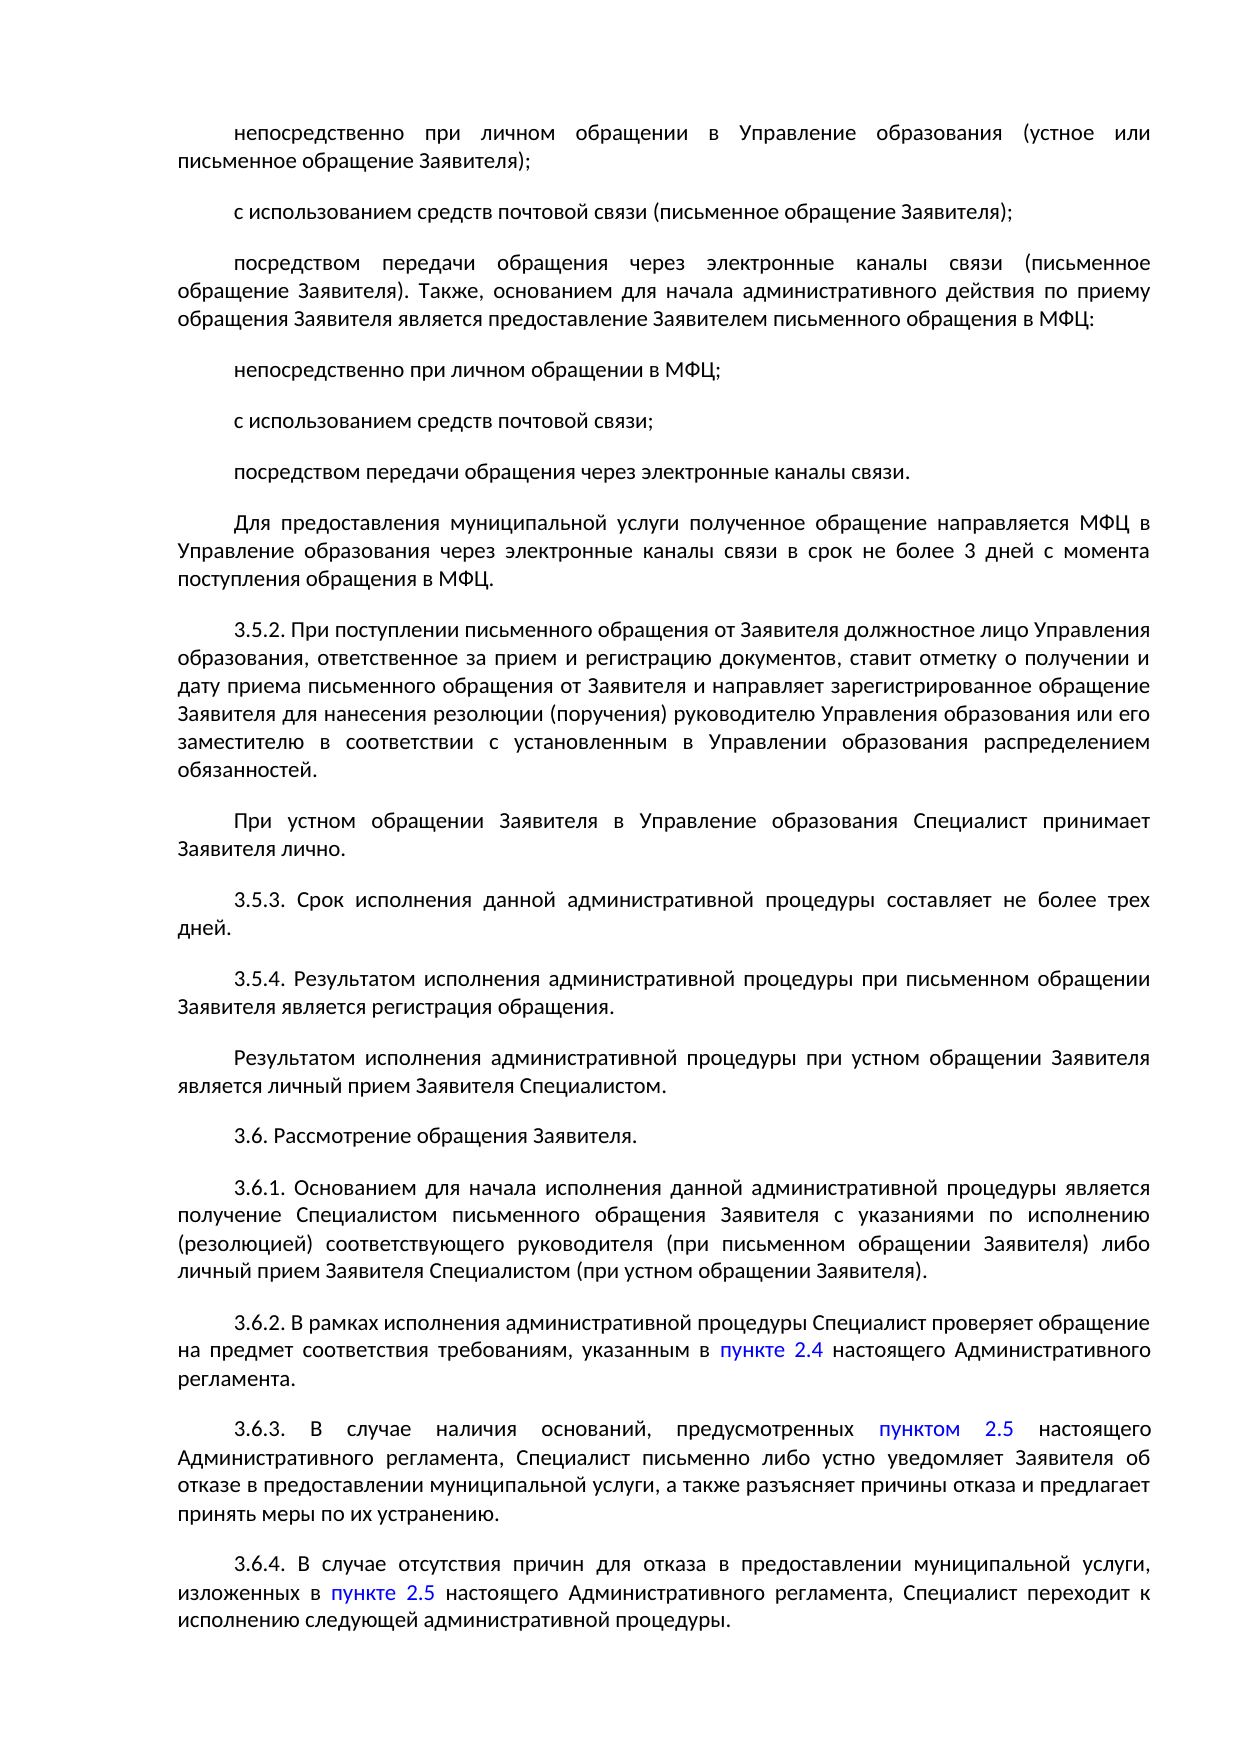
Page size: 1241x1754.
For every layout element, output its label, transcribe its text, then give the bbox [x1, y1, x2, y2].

text 3.5.2. При поступлении письменного обращения от Заявителя должностное лицо Управления образования, ответственное за прием и регистрацию документов, ставит отметку о получении и дату приема письменного обращения от Заявителя и направляет зарегистрированное обращение Заявителя для нанесения резолюции (поручения) руководителю Управления образования или его заместителю в соответствии с установленным в Управлении образования распределением обязанностей. [177, 615, 1152, 783]
text 3.6.1. Основанием для начала исполнения данной административной процедуры является получение Специалистом письменного обращения Заявителя с указаниями по исполнению (резолюцией) соответствующего руководителя (при письменном обращении Заявителя) либо личный прием Заявителя Специалистом (при устном обращении Заявителя). [177, 1173, 1152, 1285]
text непосредственно при личном обращении в МФЦ; [177, 355, 1152, 383]
text 3.6.2. В рамках исполнения административной процедуры Специалист проверяет обращение на предмет соответствия требованиям, указанным в пункте 2.4 настоящего Административного регламента. [177, 1308, 1152, 1392]
text 3.5.3. Срок исполнения данной административной процедуры составляет не более трех дней. [177, 885, 1152, 941]
text 3.6. Рассмотрение обращения Заявителя. [177, 1122, 1152, 1150]
text 3.6.4. В случае отсутствия причин для отказа в предоставлении муниципальной услуги, изложенных в пункте 2.5 настоящего Административного регламента, Специалист переходит к исполнению следующей административной процедуры. [177, 1549, 1152, 1634]
text 3.5.4. Результатом исполнения административной процедуры при письменном обращении Заявителя является регистрация обращения. [177, 964, 1152, 1020]
text посредством передачи обращения через электронные каналы связи (письменное обращение Заявителя). Также, основанием для начала административного действия по приему обращения Заявителя является предоставление Заявителем письменного обращения в МФЦ: [177, 248, 1152, 332]
text Результатом исполнения административной процедуры при устном обращении Заявителя является личный прием Заявителя Специалистом. [177, 1043, 1152, 1099]
text 3.6.3. В случае наличия оснований, предусмотренных пунктом 2.5 настоящего Административного регламента, Специалист письменно либо устно уведомляет Заявителя об отказе в предоставлении муниципальной услуги, а также разъясняет причины отказа и предлагает принять меры по их устранению. [177, 1414, 1152, 1527]
text Для предоставления муниципальной услуги полученное обращение направляется МФЦ в Управление образования через электронные каналы связи в срок не более 3 дней с момента поступления обращения в МФЦ. [177, 508, 1152, 592]
text непосредственно при личном обращении в Управление образования (устное или письменное обращение Заявителя); [177, 118, 1152, 174]
text посредством передачи обращения через электронные каналы связи. [177, 457, 1152, 485]
text с использованием средств почтовой связи; [177, 406, 1152, 434]
text При устном обращении Заявителя в Управление образования Специалист принимает Заявителя лично. [177, 806, 1152, 862]
text с использованием средств почтовой связи (письменное обращение Заявителя); [177, 197, 1152, 225]
